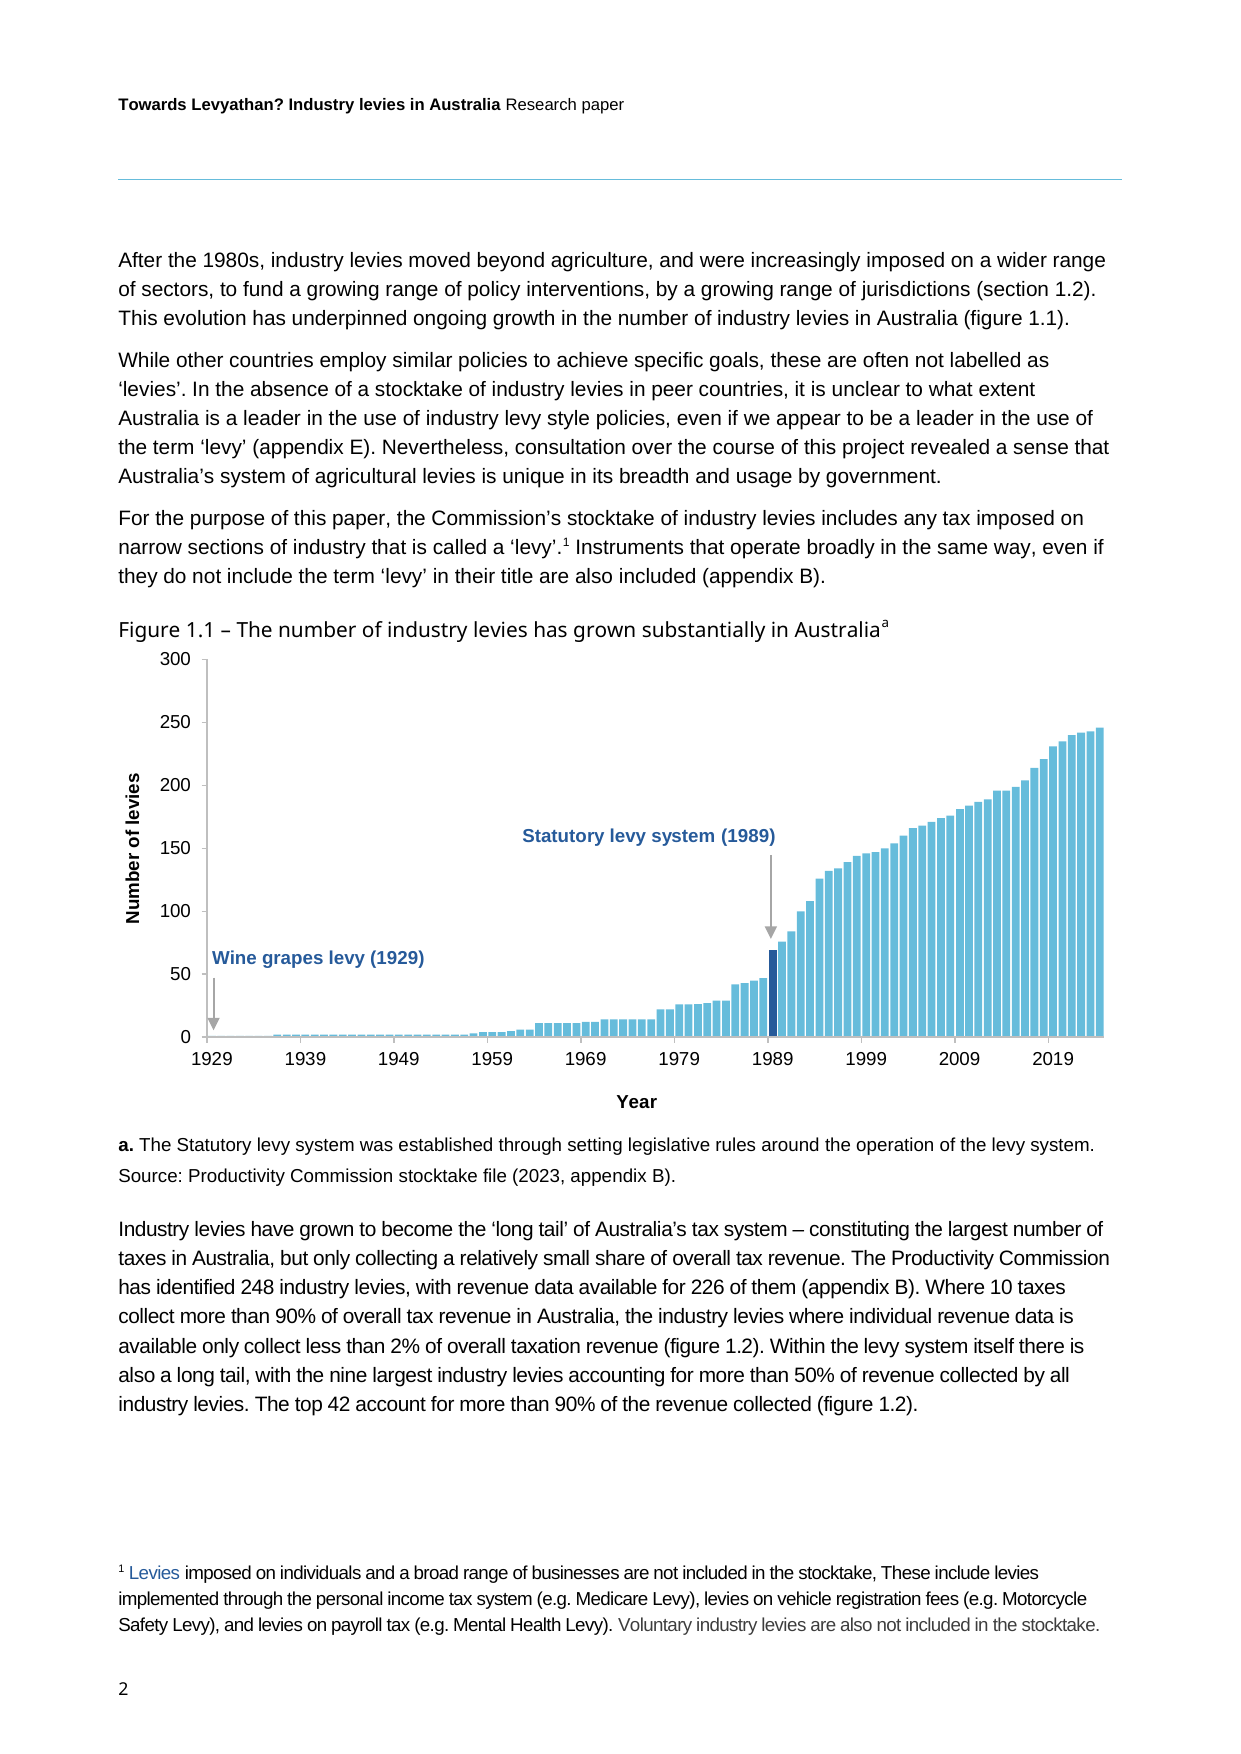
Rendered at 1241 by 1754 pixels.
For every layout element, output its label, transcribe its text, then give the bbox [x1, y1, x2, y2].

text For the purpose of this paper, the Commission’s stocktake of industry levies includes any tax imposed on narrow sections of industry that is called a ‘levy’. Instruments that operate broadly in the same way, even if they do not include the term ‘levy’ in their title are also included (appendix B). [118, 501, 1122, 588]
text a. The Statutory levy system was established through setting legislative rules around the operation of the levy system. [118, 1133, 1122, 1156]
text While other countries employ similar policies to achieve specific goals, these are often not labelled as ‘levies’. In the absence of a stocktake of industry levies in peer countries, it is unclear to what extent Australia is a leader in the use of industry levy style policies, even if we appear to be a leader in the use of the term ‘levy’ (appendix E). Nevertheless, consultation over the course of this project revealed a sense that Australia’s system of agricultural levies is unique in its breadth and usage by government. [118, 342, 1122, 488]
text After the 1980s, industry levies moved beyond agriculture, and were increasingly imposed on a wider range of sectors, to fund a growing range of policy interventions, by a growing range of jurisdictions (section 1.2). This evolution has underpinned ongoing growth in the number of industry levies in Australia (figure 1.1). [118, 242, 1122, 330]
text Source: Productivity Commission stocktake file (2023, appendix B). [118, 1164, 1122, 1187]
subtitle Figure 1.1 – The number of industry levies has grown substantially in Australiaa [118, 613, 1122, 644]
text Industry levies have grown to become the ‘long tail’ of Australia’s tax system – constituting the largest number of taxes in Australia, but only collecting a relatively small share of overall tax revenue. The Productivity Commission has identified 248 industry levies, with revenue data available for 226 of them (appendix B). Where 10 taxes collect more than 90% of overall tax revenue in Australia, the industry levies where individual revenue data is available only collect less than 2% of overall taxation revenue (figure 1.2). Within the levy system itself there is also a long tail, with the nine largest industry levies accounting for more than 50% of revenue collected by all industry levies. The top 42 account for more than 90% of the revenue collected (figure 1.2). [118, 1212, 1122, 1416]
